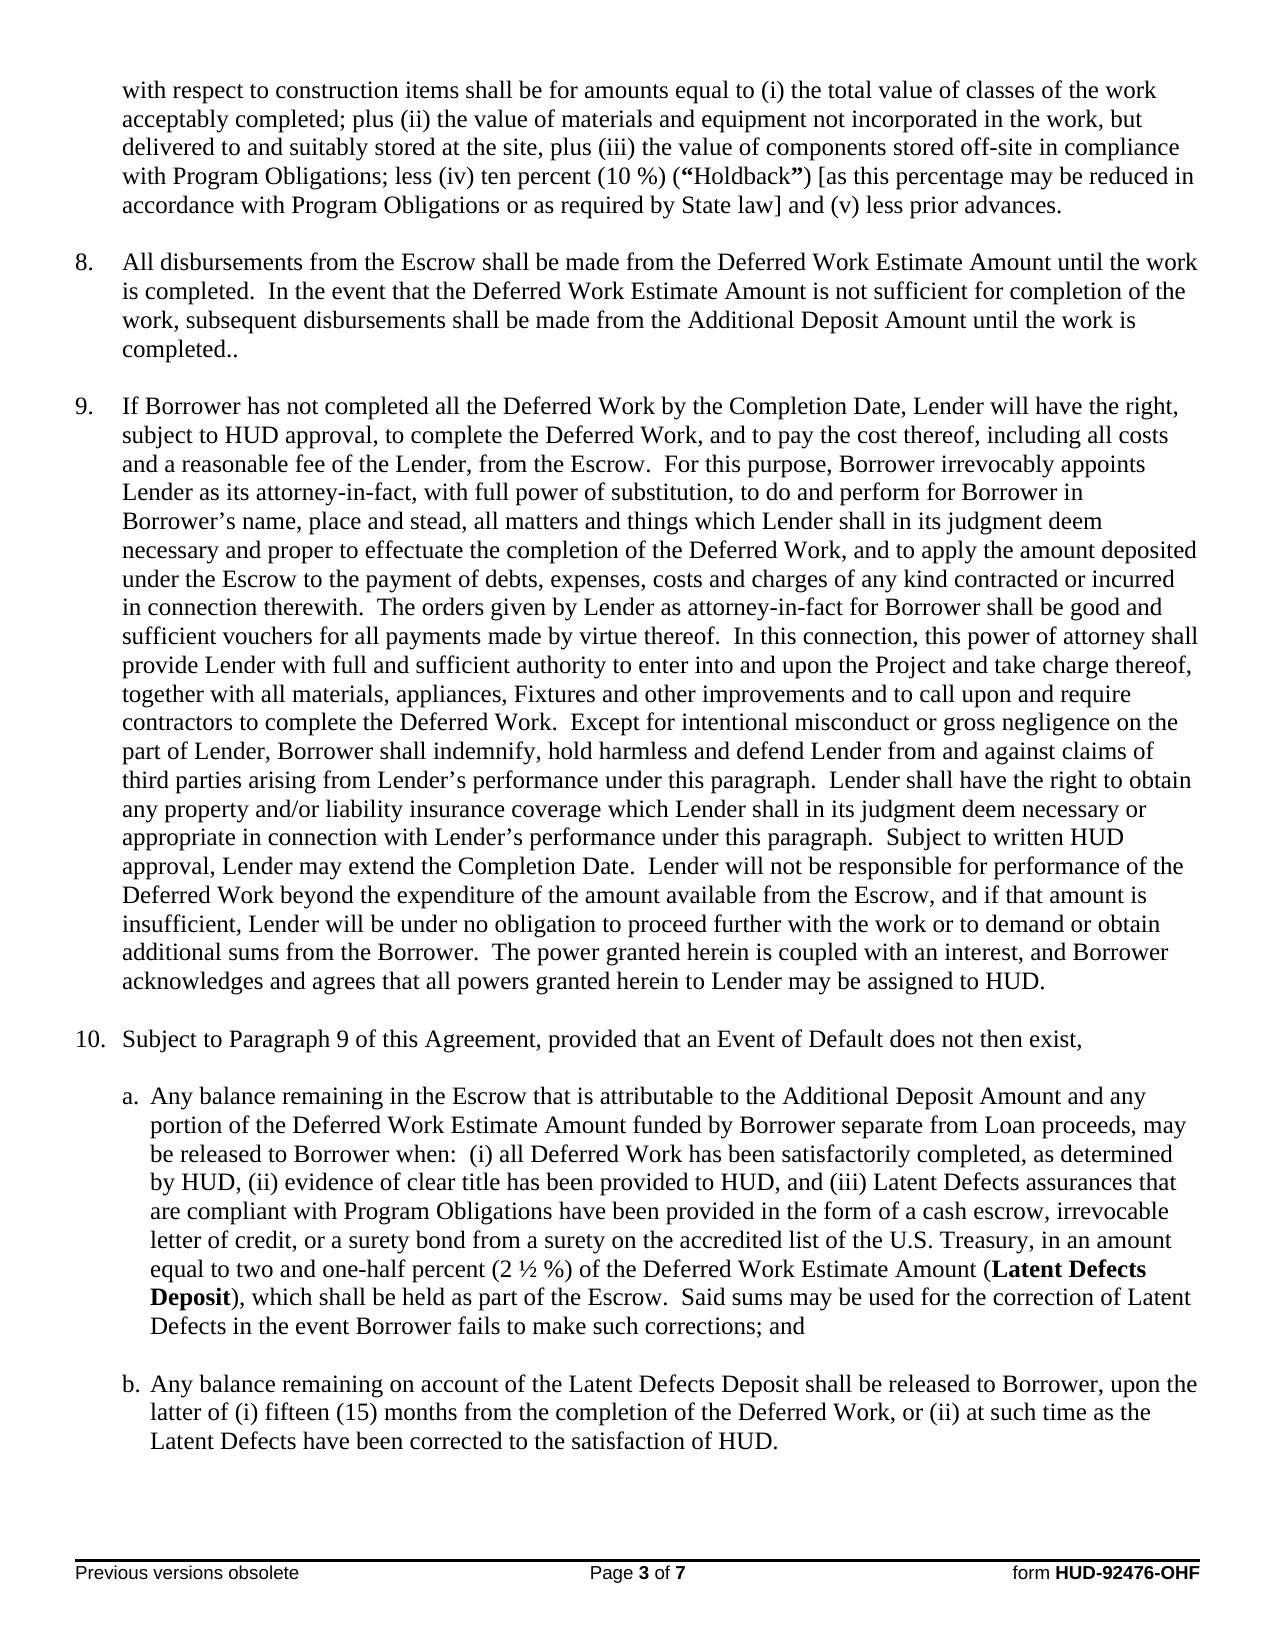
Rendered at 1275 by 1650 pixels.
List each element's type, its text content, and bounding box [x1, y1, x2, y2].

text 9. If Borrower has not completed all the Deferred Work by the Completion Date, Lender will have the right, subject to HUD approval, to complete the Deferred Work, and to pay the cost thereof, including all costs and a reasonable fee of the Lender, from the Escrow. For this purpose, Borrower irrevocably appoints Lender as its attorney-in-fact, with full power of substitution, to do and perform for Borrower in Borrower’s name, place and stead, all matters and things which Lender shall in its judgment deem necessary and proper to effectuate the completion of the Deferred Work, and to apply the amount deposited under the Escrow to the payment of debts, expenses, costs and charges of any kind contracted or incurred in connection therewith. The orders given by Lender as attorney-in-fact for Borrower shall be good and sufficient vouchers for all payments made by virtue thereof. In this connection, this power of attorney shall provide Lender with full and sufficient authority to enter into and upon the Project and take charge thereof, together with all materials, appliances, Fixtures and other improvements and to call upon and require contractors to complete the Deferred Work. Except for intentional misconduct or gross negligence on the part of Lender, Borrower shall indemnify, hold harmless and defend Lender from and against claims of third parties arising from Lender’s performance under this paragraph. Lender shall have the right to obtain any property and/or liability insurance coverage which Lender shall in its judgment deem necessary or appropriate in connection with Lender’s performance under this paragraph. Subject to written HUD approval, Lender may extend the Completion Date. Lender will not be responsible for performance of the Deferred Work beyond the expenditure of the amount available from the Escrow, and if that amount is insufficient, Lender will be under no obligation to proceed further with the work or to demand or obtain additional sums from the Borrower. The power granted herein is coupled with an interest, and Borrower acknowledges and agrees that all powers granted herein to Lender may be assigned to HUD. [75, 391, 1200, 995]
text b. Any balance remaining on account of the Latent Defects Deposit shall be released to Borrower, upon the latter of (i) fifteen (15) months from the completion of the Deferred Work, or (ii) at such time as the Latent Defects have been corrected to the satisfaction of HUD. [122, 1369, 1200, 1455]
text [75, 75, 1200, 219]
text 8. All disbursements from the Escrow shall be made from the Deferred Work Estimate Amount until the work is completed. In the event that the Deferred Work Estimate Amount is not sufficient for completion of the work, subsequent disbursements shall be made from the Additional Deposit Amount until the work is completed.. [75, 247, 1200, 362]
text 10. Subject to Paragraph 9 of this Agreement, provided that an Event of Default does not then exist, [75, 1024, 1200, 1052]
text a. Any balance remaining in the Escrow that is attributable to the Additional Deposit Amount and any portion of the Deferred Work Estimate Amount funded by Borrower separate from Loan proceeds, may be released to Borrower when: (i) all Deferred Work has been satisfactorily completed, as determined by HUD, (ii) evidence of clear title has been provided to HUD, and (iii) Latent Defects assurances that are compliant with Program Obligations have been provided in the form of a cash escrow, irrevocable letter of credit, or a surety bond from a surety on the accredited list of the U.S. Treasury, in an amount equal to two and one-half percent (2 ½ %) of the Deferred Work Estimate Amount (Latent Defects Deposit), which shall be held as part of the Escrow. Said sums may be used for the correction of Latent Defects in the event Borrower fails to make such corrections; and [122, 1081, 1200, 1340]
